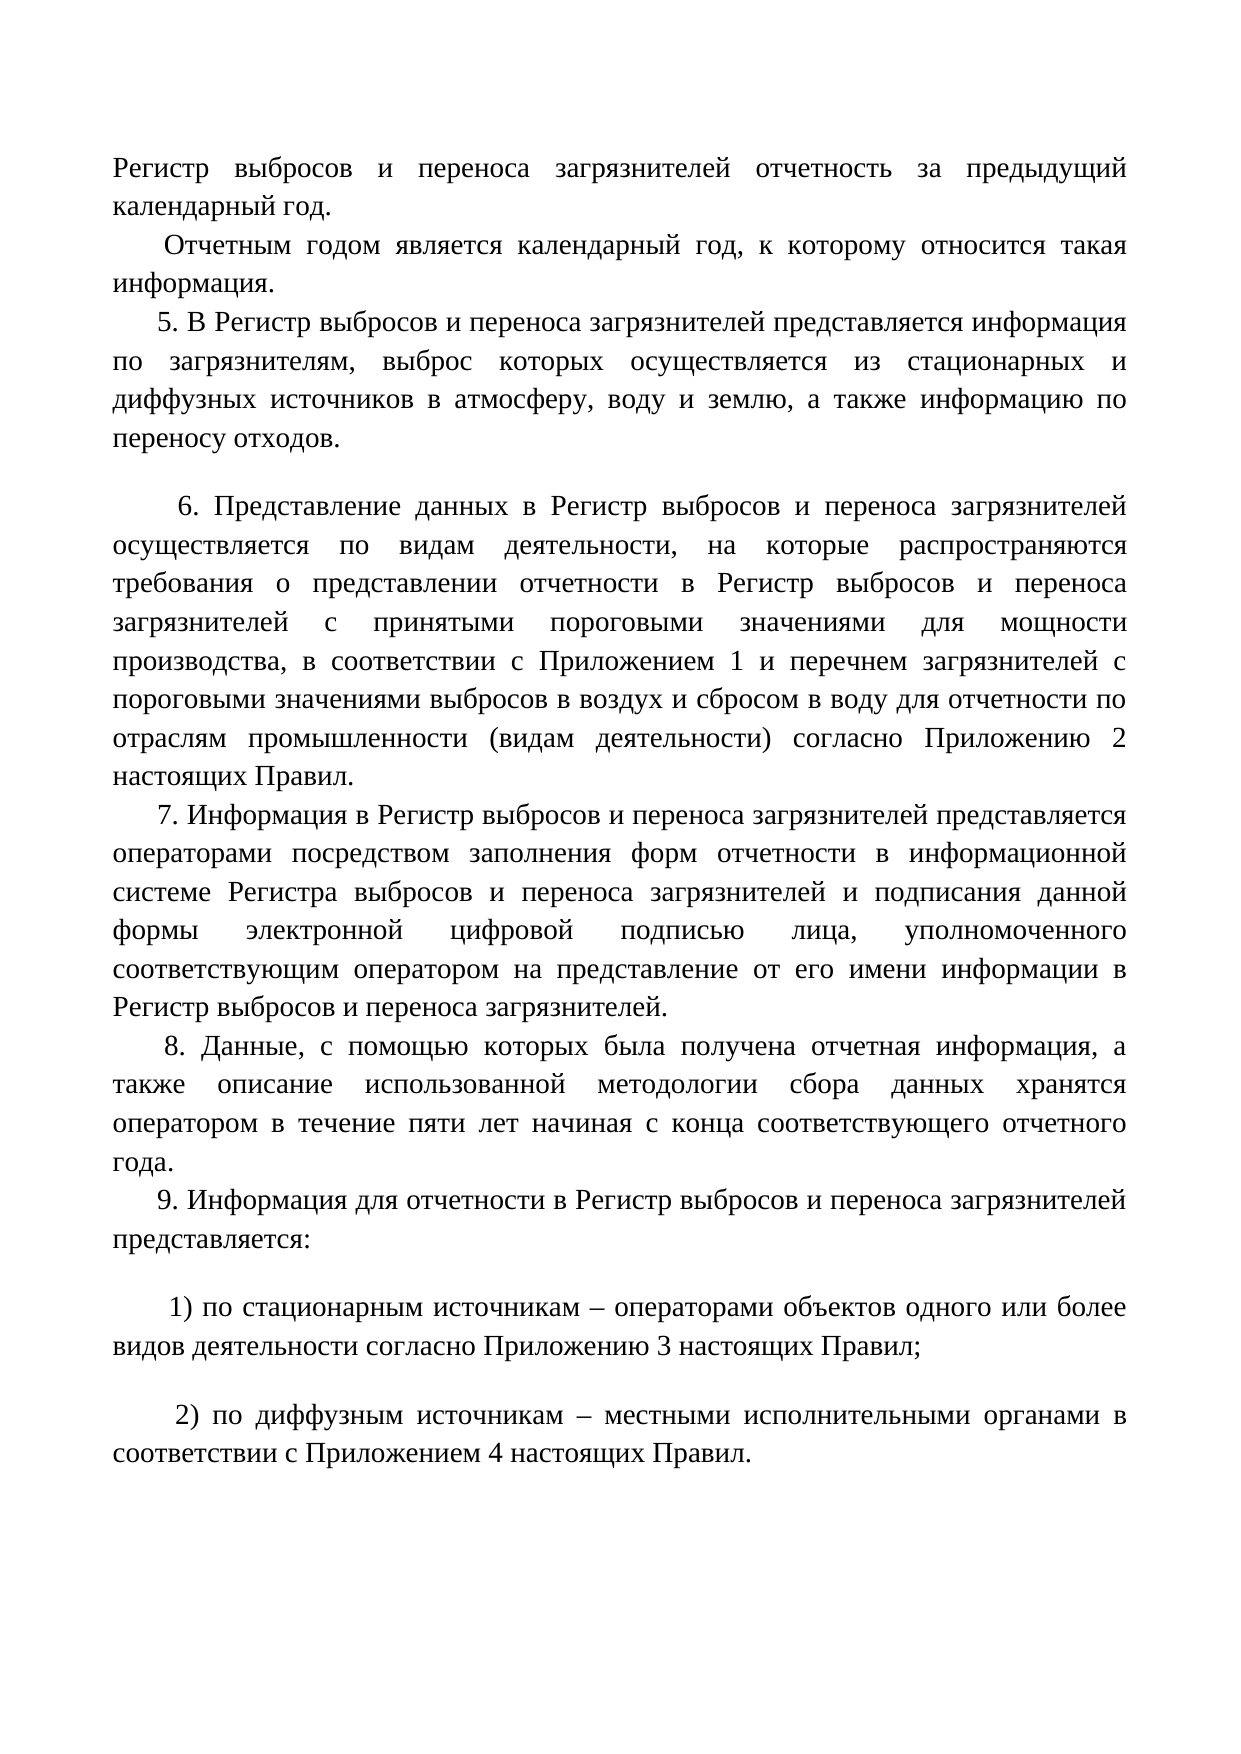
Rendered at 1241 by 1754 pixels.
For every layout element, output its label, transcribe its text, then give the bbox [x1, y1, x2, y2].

text 5. В Регистр выбросов и переноса загрязнителей представляется информация по загрязнителям, выброс которых осуществляется из стационарных и диффузных источников в атмосферу, воду и землю, а также информацию по переносу отходов. [112, 304, 1128, 453]
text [112, 150, 1128, 222]
text 2) по диффузным источникам – местными исполнительными органами в соответствии с Приложением 4 настоящих Правил. [112, 1397, 1128, 1469]
text 7. Информация в Регистр выбросов и переноса загрязнителей представляется операторами посредством заполнения форм отчетности в информационной системе Регистра выбросов и переноса загрязнителей и подписания данной формы электронной цифровой подписью лица, уполномоченного соответствующим оператором на представление от его имени информации в Регистр выбросов и переноса загрязнителей. [112, 797, 1128, 1023]
text 8. Данные, с помощью которых была получена отчетная информация, а также описание использованной методологии сбора данных хранятся оператором в течение пяти лет начиная с конца соответствующего отчетного года. [112, 1028, 1128, 1177]
text Отчетным годом является календарный год, к которому относится такая информация. [112, 227, 1128, 299]
text 9. Информация для отчетности в Регистр выбросов и переноса загрязнителей представляется: [112, 1182, 1128, 1254]
text 1) по стационарным источникам – операторами объектов одного или более видов деятельности согласно Приложению 3 настоящих Правил; [112, 1289, 1128, 1362]
text 6. Представление данных в Регистр выбросов и переноса загрязнителей осуществляется по видам деятельности, на которые распространяются требования о представлении отчетности в Регистр выбросов и переноса загрязнителей с принятыми пороговыми значениями для мощности производства, в соответствии с Приложением 1 и перечнем загрязнителей с пороговыми значениями выбросов в воздух и сбросом в воду для отчетности по отраслям промышленности (видам деятельности) согласно Приложению 2 настоящих Правил. [112, 488, 1128, 792]
